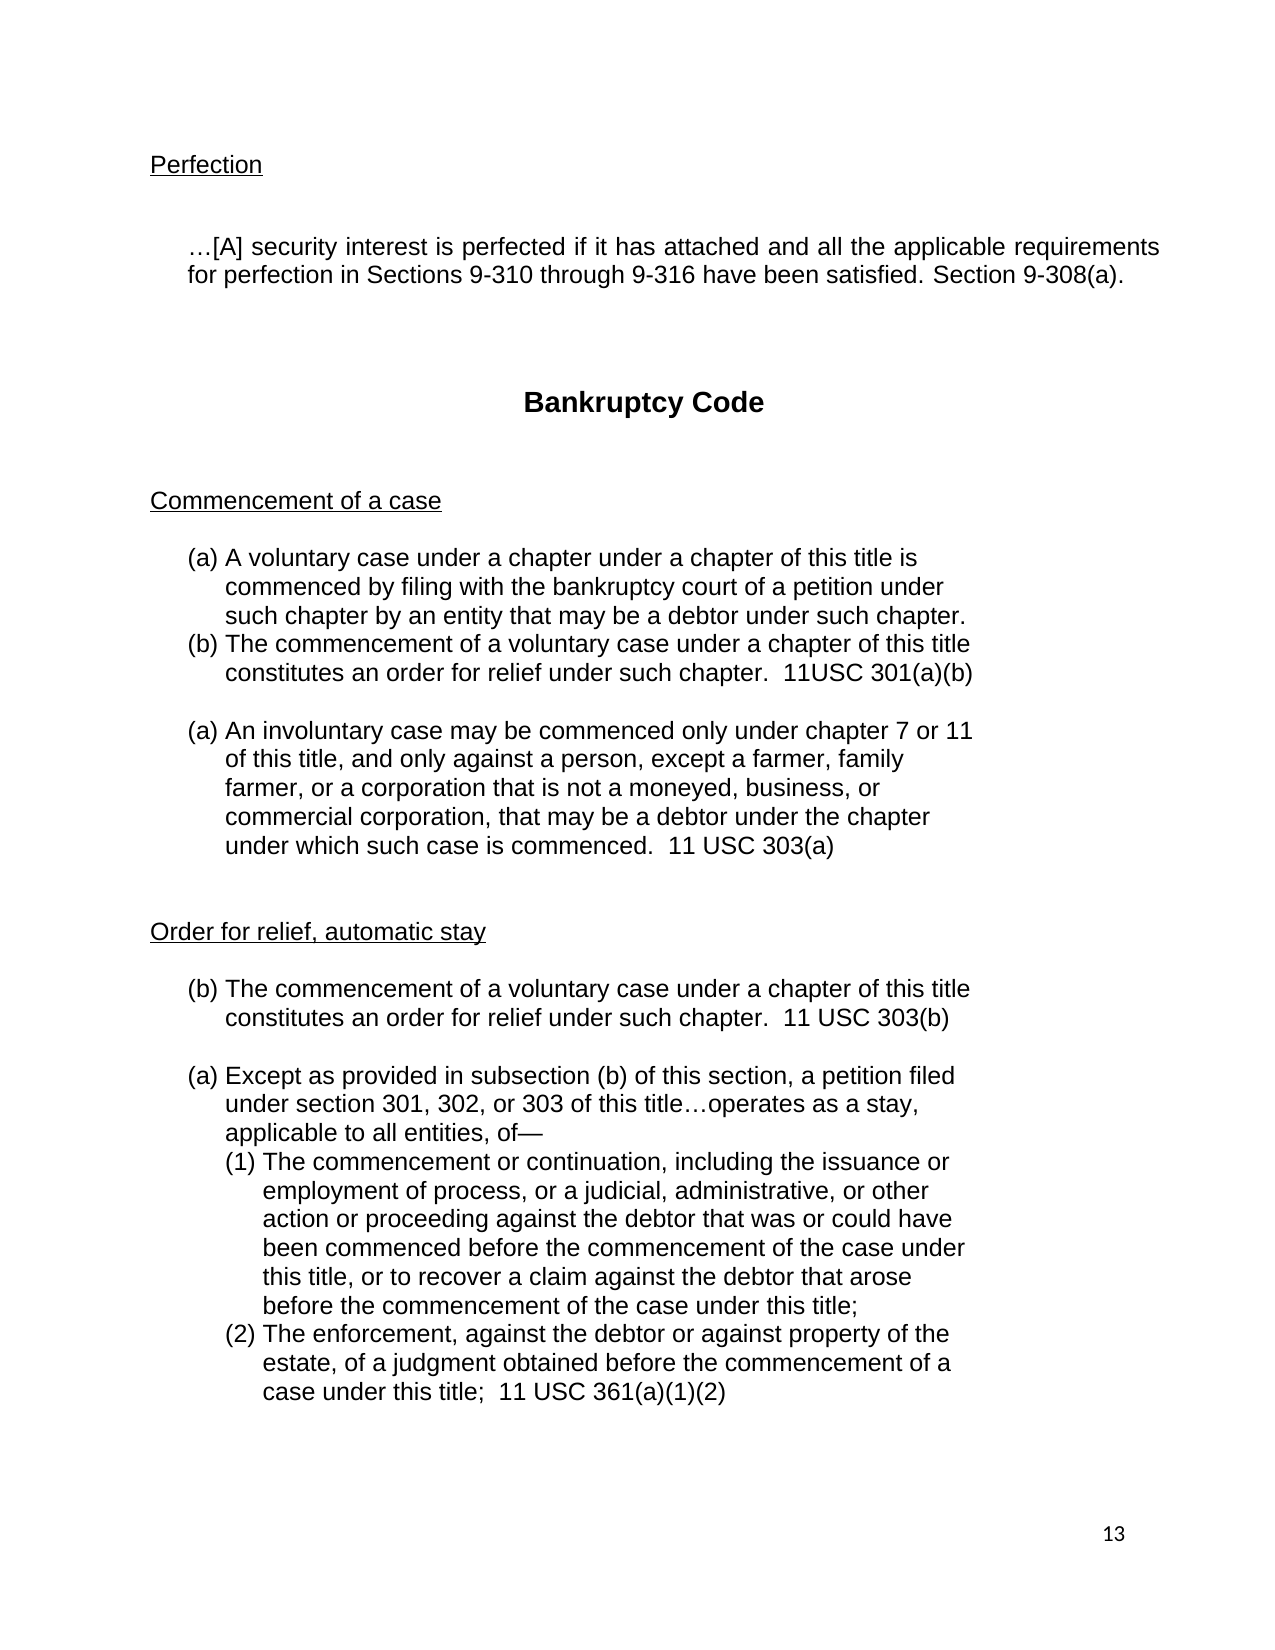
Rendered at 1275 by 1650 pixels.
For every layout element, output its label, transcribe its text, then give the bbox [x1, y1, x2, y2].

text Perfection [150, 150, 988, 179]
text Order for relief, automatic stay [150, 917, 988, 946]
list An involuntary case may be commenced only under chapter 7 or 11 of this title, and only against a person, except a farmer, family farmer, or a corporation that is not a moneyed, business, or commercial corporation, that may be a debtor under the chapter under which such case is commenced. 11 USC 303(a) [187, 716, 988, 859]
text Bankruptcy Code [300, 385, 988, 419]
text Commencement of a case [150, 486, 988, 514]
list Except as provided in subsection (b) of this section, a petition filed under section 301, 302, or 303 of this title…operates as a stay, applicable to all entities, of— [187, 1061, 988, 1147]
list The commencement of a voluntary case under a chapter of this title constitutes an order for relief under such chapter. 11USC 301(a)(b) [187, 629, 988, 687]
list The commencement or continuation, including the issuance or employment of process, or a judicial, administrative, or other action or proceeding against the debtor that was or could have been commenced before the commencement of the case under this title, or to recover a claim against the debtor that arose before the commencement of the case under this title; [225, 1147, 988, 1319]
list The commencement of a voluntary case under a chapter of this title constitutes an order for relief under such chapter. 11 USC 303(b) [187, 974, 988, 1032]
text …[A] security interest is perfected if it has attached and all the applicable requirements for perfection in Sections 9-310 through 9-316 have been satisfied. Section 9-308(a). [187, 232, 1162, 289]
list The enforcement, against the debtor or against property of the estate, of a judgment obtained before the commencement of a case under this title; 11 USC 361(a)(1)(2) [225, 1319, 988, 1406]
list A voluntary case under a chapter under a chapter of this title is commenced by filing with the bankruptcy court of a petition under such chapter by an entity that may be a debtor under such chapter. [187, 543, 988, 629]
